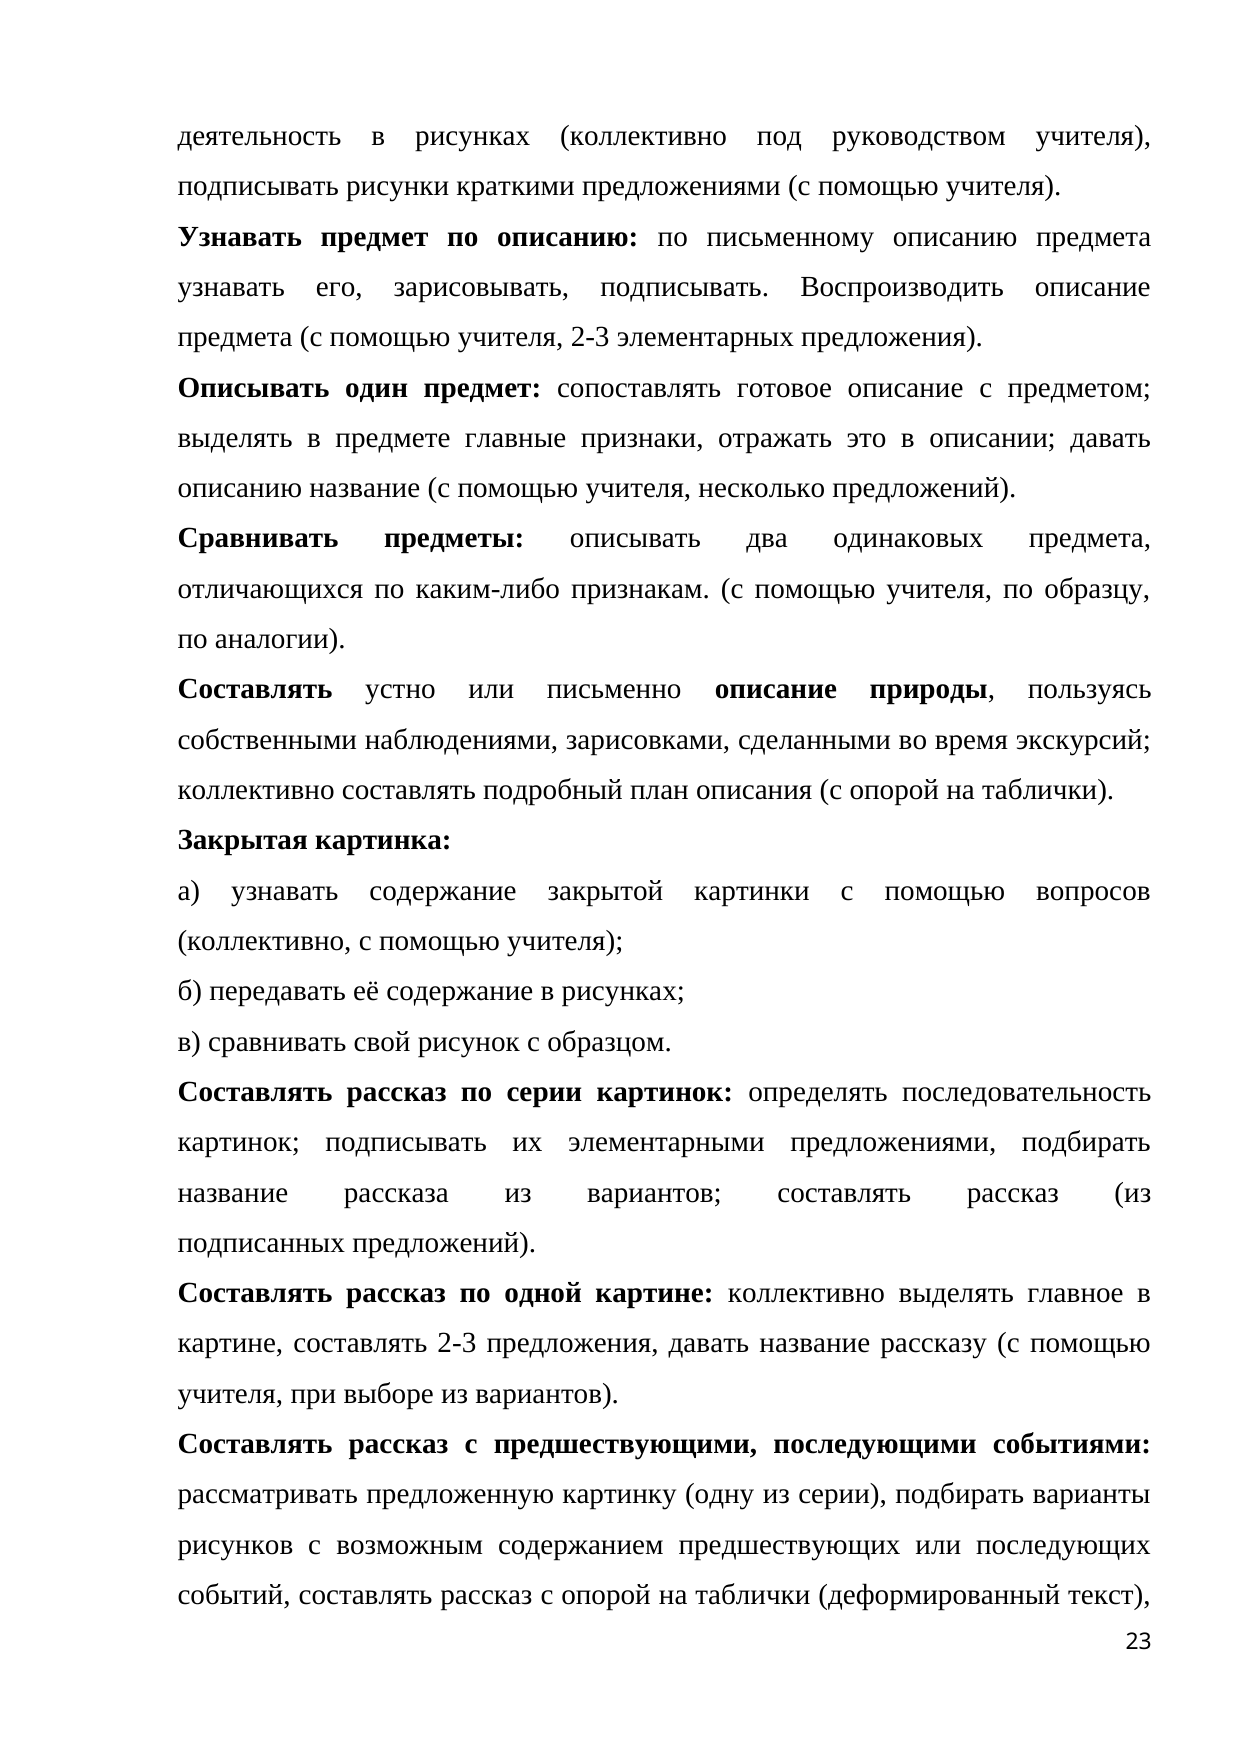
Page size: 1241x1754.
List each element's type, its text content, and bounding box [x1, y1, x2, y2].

text Описывать один предмет: сопоставлять готовое описание с предметом; выделять в предмете главные признаки, отражать это в описании; давать описанию название (с помощью учителя, несколько предложений). [177, 370, 1152, 504]
text Составлять устно или письменно описание природы, пользуясь собственными наблюдениями, зарисовками, сделанными во время экскурсий; коллективно составлять подробный план описания (с опорой на таблички). [177, 672, 1152, 806]
text а) узнавать содержание закрытой картинки с помощью вопросов (коллективно, с помощью учителя); [177, 873, 1152, 957]
text в) сравнивать свой рисунок с образцом. [177, 1024, 1152, 1057]
text Составлять рассказ по серии картинок: определять последовательность картинок; подписывать их элементарными предложениями, подбирать название рассказа из вариантов; составлять рассказ (из подписанных предложений). [177, 1074, 1152, 1258]
text Составлять рассказ по одной картине: коллективно выделять главное в картине, составлять 2-3 предложения, давать название рассказу (с помощью учителя, при выборе из вариантов). [177, 1275, 1152, 1409]
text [177, 118, 1152, 202]
text б) передавать её содержание в рисунках; [177, 973, 1152, 1007]
text Закрытая картинка: [177, 822, 1152, 856]
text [177, 1426, 1152, 1611]
text Узнавать предмет по описанию: по письменному описанию предмета узнавать его, зарисовывать, подписывать. Воспроизводить описание предмета (с помощью учителя, 2-3 элементарных предложения). [177, 219, 1152, 353]
text Сравнивать предметы: описывать два одинаковых предмета, отличающихся по каким-либо признакам. (с помощью учителя, по образцу, по аналогии). [177, 521, 1152, 655]
